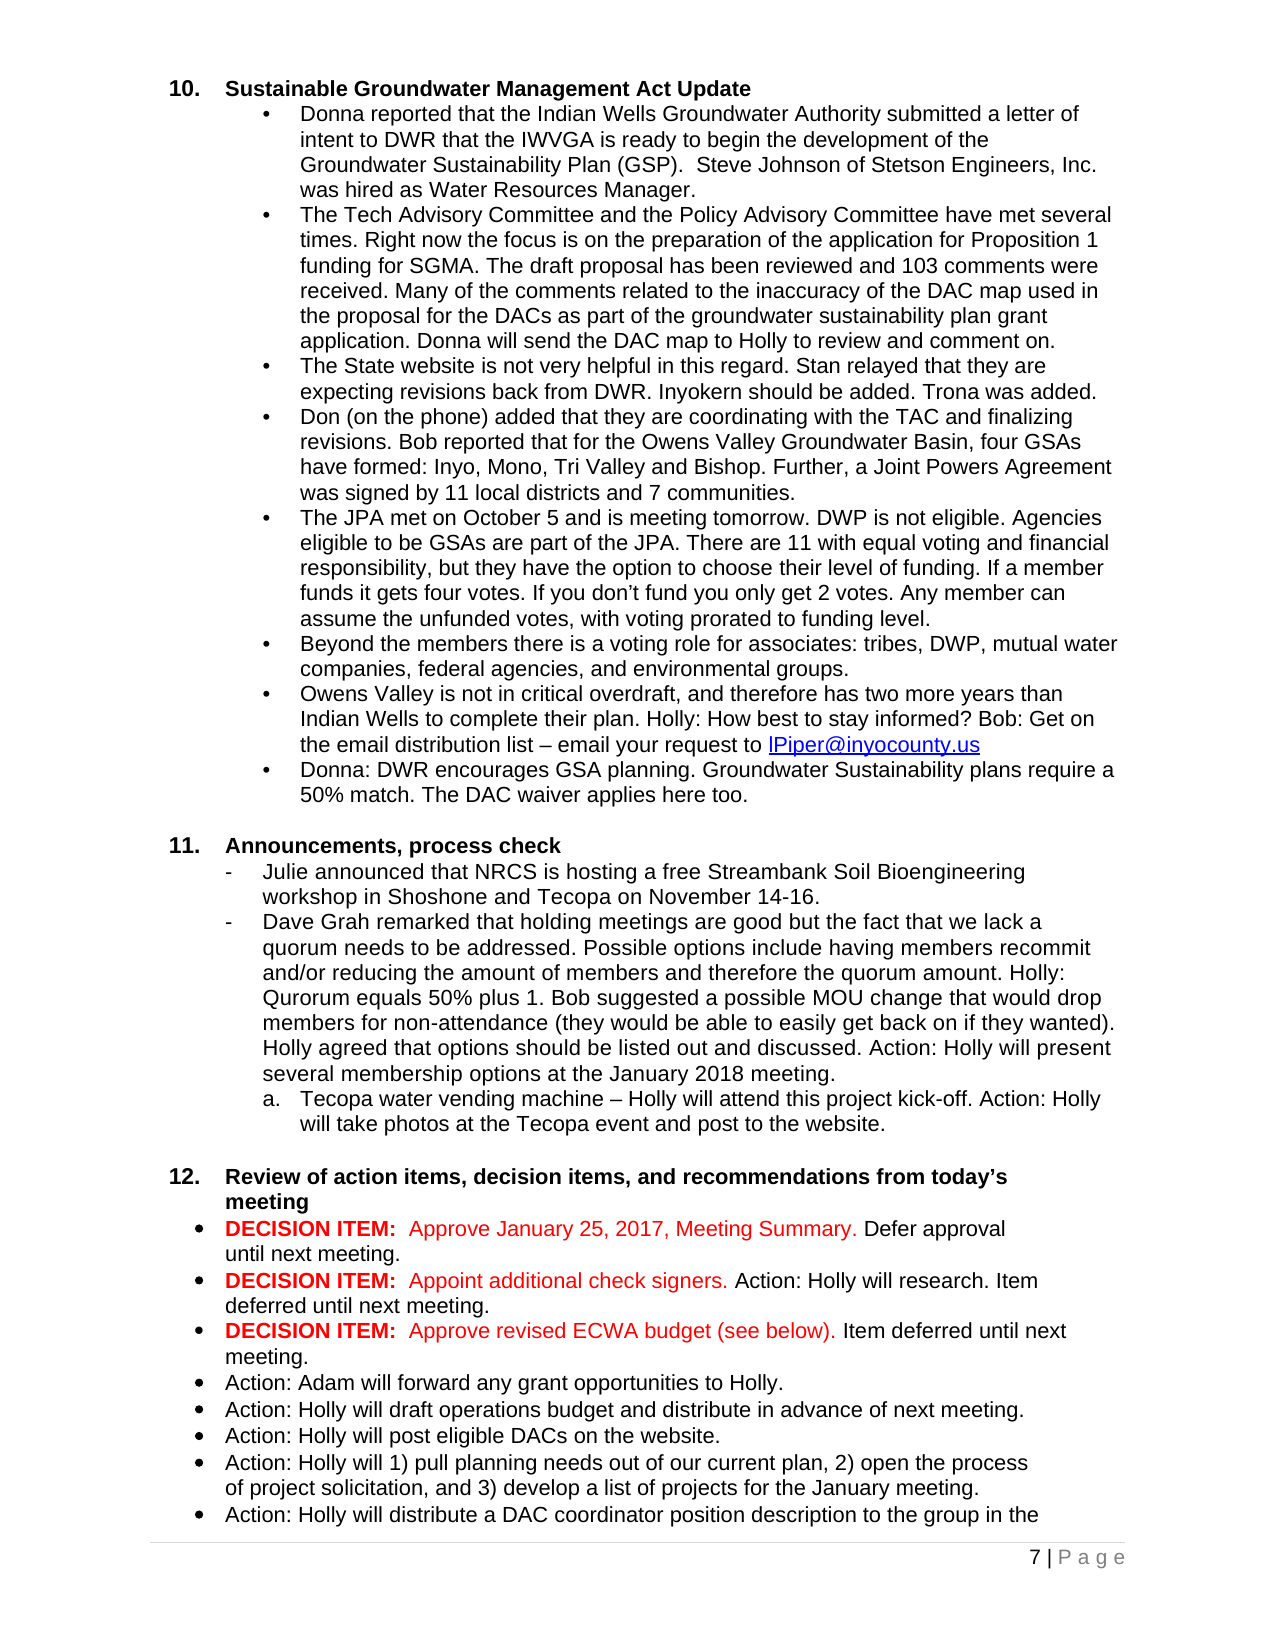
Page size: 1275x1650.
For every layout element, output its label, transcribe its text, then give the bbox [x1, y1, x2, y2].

list Action: Holly will post eligible DACs on the website. [195, 1423, 1042, 1449]
list DECISION ITEM: Approve revised ECWA budget (see below). Item deferred until next meeting. [195, 1318, 1121, 1369]
list Dave Grah remarked that holding meetings are good but the fact that we lack a quorum needs to be addressed. Possible options include having members recommit and/or reducing the amount of members and therefore the quorum amount. Holly: Qurorum equals 50% plus 1. Bob suggested a possible MOU change that would drop members for non-attendance (they would be able to easily get back on if they wanted). Holly agreed that options should be listed out and discussed. Action: Holly will present several membership options at the January 2018 meeting. [225, 909, 1121, 1086]
list Action: Holly will 1) pull planning needs out of our current plan, 2) open the process of project solicitation, and 3) develop a list of projects for the January meeting. [195, 1450, 1042, 1501]
list The JPA met on October 5 and is meeting tomorrow. DWP is not eligible. Agencies eligible to be GSAs are part of the JPA. There are 11 with equal voting and financial responsibility, but they have the option to choose their level of funding. If a member funds it gets four votes. If you don’t fund you only get 2 votes. Any member can assume the unfunded votes, with voting prorated to funding level. [262, 505, 1121, 631]
list Action: Adam will forward any grant opportunities to Holly. [195, 1370, 1042, 1395]
list Owens Valley is not in critical overdraft, and therefore has two more years than Indian Wells to complete their plan. Holly: How best to stay informed? Bob: Get on the email distribution list – email your request to lPiper@inyocounty.us [262, 681, 1121, 757]
list Donna: DWR encourages GSA planning. Groundwater Sustainability plans require a 50% match. The DAC waiver applies here too. [262, 757, 1121, 807]
list Tecopa water vending machine – Holly will attend this project kick-off. Action: Holly will take photos at the Tecopa event and post to the website. [262, 1086, 1121, 1136]
list Sustainable Groundwater Management Act Update [169, 75, 1121, 101]
list Action: Holly will draft operations budget and distribute in advance of next meeting. [195, 1397, 1042, 1422]
list Julie announced that NRCS is hosting a free Streambank Soil Bioengineering workshop in Shoshone and Tecopa on November 14-16. [225, 859, 1121, 909]
list The State website is not very helpful in this regard. Stan relayed that they are expecting revisions back from DWR. Inyokern should be added. Trona was added. [262, 353, 1121, 404]
list DECISION ITEM: Approve January 25, 2017, Meeting Summary. Defer approval until next meeting. [195, 1216, 1042, 1266]
list The Tech Advisory Committee and the Policy Advisory Committee have met several times. Right now the focus is on the preparation of the application for Proposition 1 funding for SGMA. The draft proposal has been reviewed and 103 comments were received. Many of the comments related to the inaccuracy of the DAC map used in the proposal for the DACs as part of the groundwater sustainability plan grant application. Donna will send the DAC map to Holly to review and comment on. [262, 202, 1121, 353]
list Announcements, process check [169, 832, 1121, 859]
list Don (on the phone) added that they are coordinating with the TAC and finalizing revisions. Bob reported that for the Owens Valley Groundwater Basin, four GSAs have formed: Inyo, Mono, Tri Valley and Bishop. Further, a Joint Powers Agreement was signed by 11 local districts and 7 communities. [262, 404, 1121, 505]
list Beyond the members there is a voting role for associates: tribes, DWP, mutual water companies, federal agencies, and environmental groups. [262, 631, 1121, 681]
list DECISION ITEM: Appoint additional check signers. Action: Holly will research. Item deferred until next meeting. [195, 1268, 1042, 1318]
list Donna reported that the Indian Wells Groundwater Authority submitted a letter of intent to DWR that the IWVGA is ready to begin the development of the Groundwater Sustainability Plan (GSP). Steve Johnson of Stetson Engineers, Inc. was hired as Water Resources Manager. [262, 101, 1121, 202]
list Review of action items, decision items, and recommendations from today’s meeting [169, 1164, 1042, 1214]
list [195, 1502, 1042, 1527]
